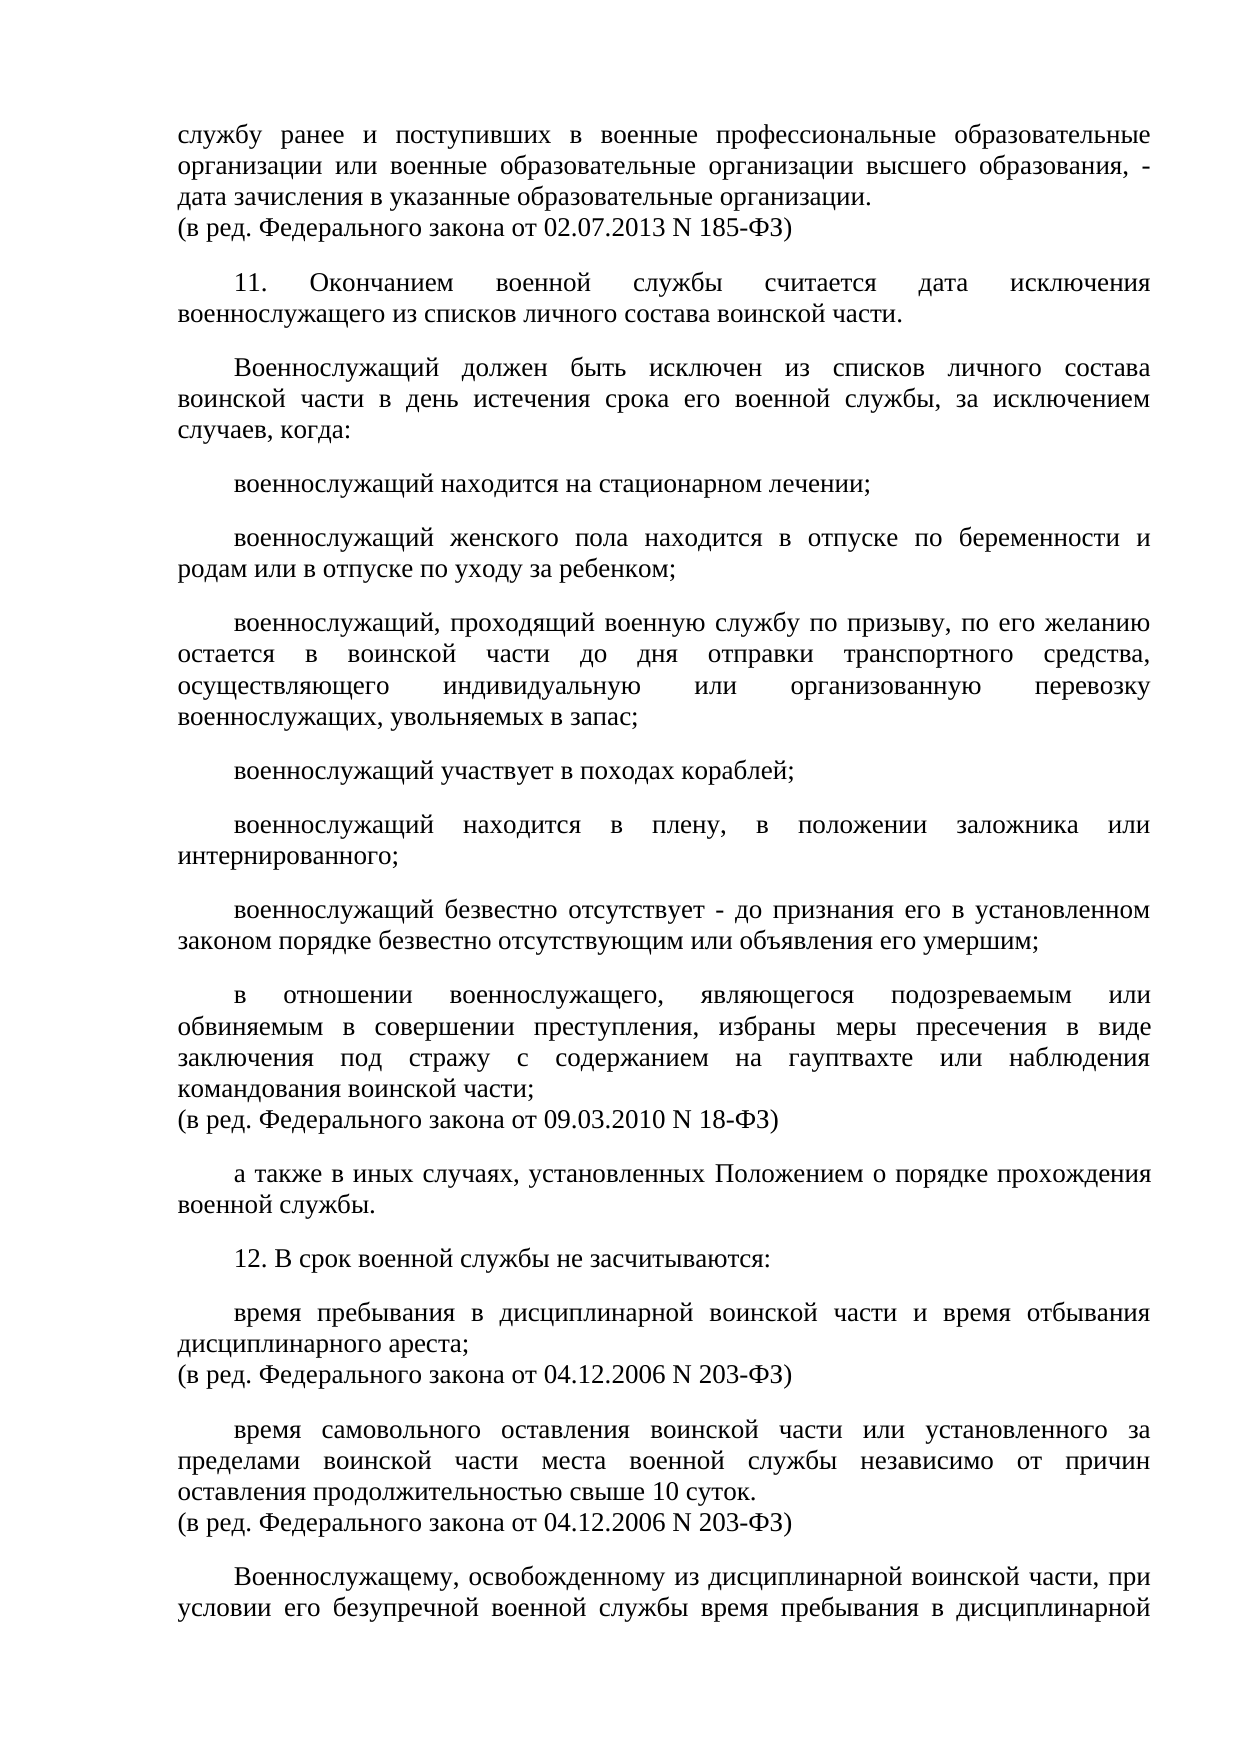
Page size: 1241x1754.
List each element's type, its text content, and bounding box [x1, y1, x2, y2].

text военнослужащий находится на стационарном лечении; [177, 467, 1152, 498]
text (в ред. Федерального закона от 02.07.2013 N 185-ФЗ) [177, 212, 1152, 243]
text военнослужащий, проходящий военную службу по призыву, по его желанию остается в воинской части до дня отправки транспортного средства, осуществляющего индивидуальную или организованную перевозку военнослужащих, увольняемых в запас; [177, 606, 1152, 731]
text 11. Окончанием военной службы считается дата исключения военнослужащего из списков личного состава воинской части. [177, 266, 1152, 328]
text а также в иных случаях, установленных Положением о порядке прохождения военной службы. [177, 1157, 1152, 1219]
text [177, 1560, 1152, 1622]
text в отношении военнослужащего, являющегося подозреваемым или обвиняемым в совершении преступления, избраны меры пресечения в виде заключения под стражу с содержанием на гауптвахте или наблюдения командования воинской части; [177, 978, 1152, 1103]
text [177, 118, 1152, 212]
text военнослужащий участвует в походах кораблей; [177, 754, 1152, 785]
text военнослужащий безвестно отсутствует - до признания его в установленном законом порядке безвестно отсутствующим или объявления его умершим; [177, 893, 1152, 956]
text военнослужащий находится в плену, в положении заложника или интернированного; [177, 808, 1152, 870]
text военнослужащий женского пола находится в отпуске по беременности и родам или в отпуске по уходу за ребенком; [177, 521, 1152, 583]
text 12. В срок военной службы не засчитываются: [177, 1242, 1152, 1273]
text время самовольного оставления воинской части или установленного за пределами воинской части места военной службы независимо от причин оставления продолжительностью свыше 10 суток. [177, 1413, 1152, 1506]
text (в ред. Федерального закона от 04.12.2006 N 203-ФЗ) [177, 1359, 1152, 1390]
text время пребывания в дисциплинарной воинской части и время отбывания дисциплинарного ареста; [177, 1296, 1152, 1359]
text Военнослужащий должен быть исключен из списков личного состава воинской части в день истечения срока его военной службы, за исключением случаев, когда: [177, 351, 1152, 444]
text (в ред. Федерального закона от 04.12.2006 N 203-ФЗ) [177, 1506, 1152, 1537]
text (в ред. Федерального закона от 09.03.2010 N 18-ФЗ) [177, 1103, 1152, 1134]
